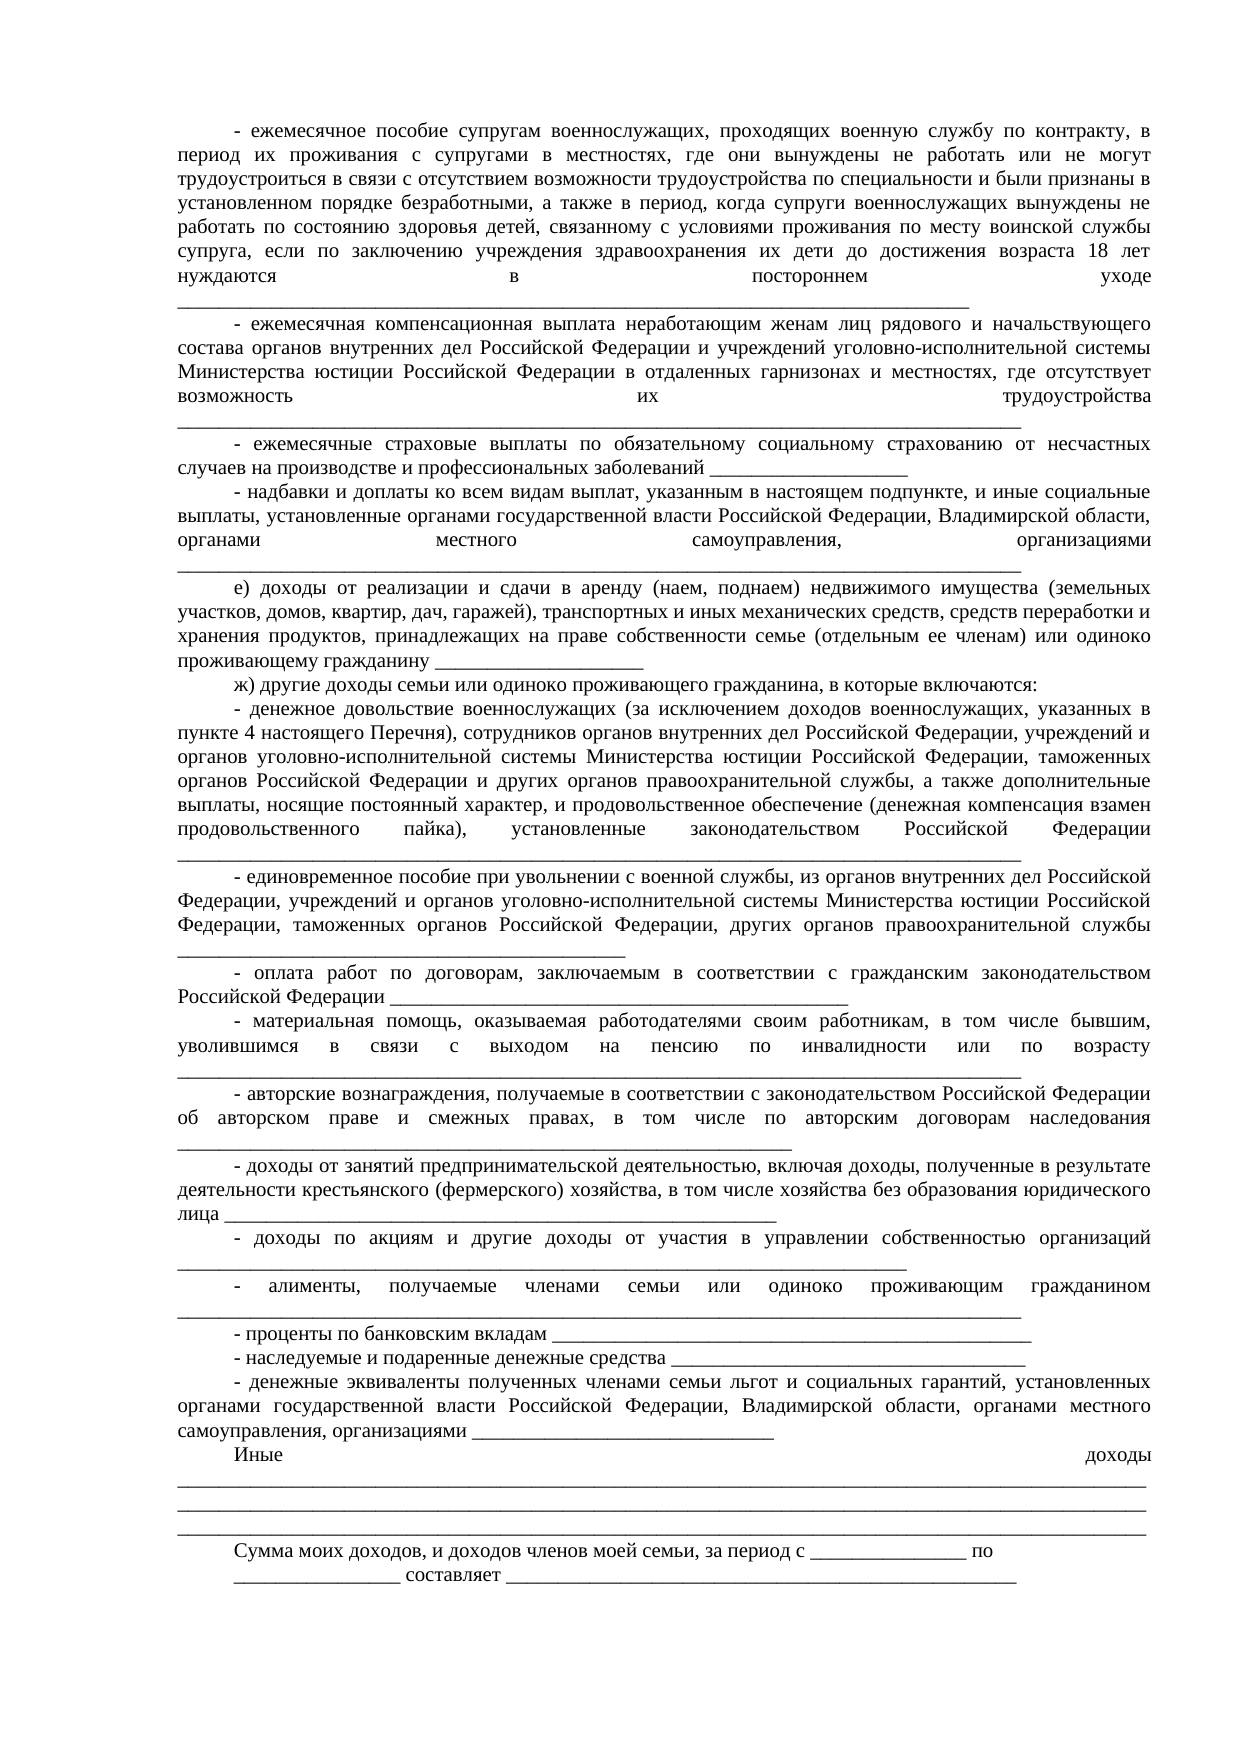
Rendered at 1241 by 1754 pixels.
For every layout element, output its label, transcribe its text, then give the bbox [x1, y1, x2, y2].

text - ежемесячная компенсационная выплата неработающим женам лиц рядового и начальствующего состава органов внутренних дел Российской Федерации и учреждений уголовно-исполнительной системы Министерства юстиции Российской Федерации в отдаленных гарнизонах и местностях, где отсутствует возможность их трудоустройства _________________________________________________________________________________ [177, 311, 1152, 431]
text - ежемесячные страховые выплаты по обязательному социальному страхованию от несчастных случаев на производстве и профессиональных заболеваний ___________________ [177, 431, 1152, 479]
text - надбавки и доплаты ко всем видам выплат, указанным в настоящем подпункте, и иные социальные выплаты, установленные органами государственной власти Российской Федерации, Владимирской области, органами местного самоуправления, организациями _________________________________________________________________________________ [177, 479, 1152, 575]
text - наследуемые и подаренные денежные средства __________________________________ [177, 1345, 1152, 1369]
text - денежное довольствие военнослужащих (за исключением доходов военнослужащих, указанных в пункте 4 настоящего Перечня), сотрудников органов внутренних дел Российской Федерации, учреждений и органов уголовно-исполнительной системы Министерства юстиции Российской Федерации, таможенных органов Российской Федерации и других органов правоохранительной службы, а также дополнительные выплаты, носящие постоянный характер, и продовольственное обеспечение (денежная компенсация взамен продовольственного пайка), установленные законодательством Российской Федерации _________________________________________________________________________________ [177, 696, 1152, 864]
text - доходы по акциям и другие доходы от участия в управлении собственностью организаций ______________________________________________________________________ [177, 1225, 1152, 1273]
text - авторские вознаграждения, получаемые в соответствии с законодательством Российской Федерации об авторском праве и смежных правах, в том числе по авторским договорам наследования ___________________________________________________________ [177, 1081, 1152, 1153]
text - оплата работ по договорам, заключаемым в соответствии с гражданским законодательством Российской Федерации ____________________________________________ [177, 960, 1152, 1008]
text - материальная помощь, оказываемая работодателями своим работникам, в том числе бывшим, уволившимся в связи с выходом на пенсию по инвалидности или по возрасту _________________________________________________________________________________ [177, 1008, 1152, 1081]
text е) доходы от реализации и сдачи в аренду (наем, поднаем) недвижимого имущества (земельных участков, домов, квартир, дач, гаражей), транспортных и иных механических средств, средств переработки и хранения продуктов, принадлежащих на праве собственности семье (отдельным ее членам) или одиноко проживающему гражданину ____________________ [177, 575, 1152, 672]
text ж) другие доходы семьи или одиноко проживающего гражданина, в которые включаются: [177, 672, 1152, 696]
text - ежемесячное пособие супругам военнослужащих, проходящих военную службу по контракту, в период их проживания с супругами в местностях, где они вынуждены не работать или не могут трудоустроиться в связи с отсутствием возможности трудоустройства по специальности и были признаны в установленном порядке безработными, а также в период, когда супруги военнослужащих вынуждены не работать по состоянию здоровья детей, связанному с условиями проживания по месту воинской службы супруга, если по заключению учреждения здравоохранения их дети до достижения возраста 18 лет нуждаются в постороннем уходе ____________________________________________________________________________ [177, 118, 1152, 311]
text Иные доходы _______________________________________________________________________________________________________________________________________________________________________________________________________________________________________________________________________________________ [177, 1442, 1152, 1538]
text Сумма моих доходов, и доходов членов моей семьи, за период с _______________ по [177, 1538, 1152, 1562]
text - единовременное пособие при увольнении с военной службы, из органов внутренних дел Российской Федерации, учреждений и органов уголовно-исполнительной системы Министерства юстиции Российской Федерации, таможенных органов Российской Федерации, других органов правоохранительной службы ___________________________________________ [177, 864, 1152, 960]
text - доходы от занятий предпринимательской деятельностью, включая доходы, полученные в результате деятельности крестьянского (фермерского) хозяйства, в том числе хозяйства без образования юридического лица _____________________________________________________ [177, 1153, 1152, 1225]
text ________________ составляет _________________________________________________ [177, 1562, 1152, 1586]
text - алименты, получаемые членами семьи или одиноко проживающим гражданином _________________________________________________________________________________ [177, 1273, 1152, 1321]
text - проценты по банковским вкладам ______________________________________________ [177, 1321, 1152, 1345]
text - денежные эквиваленты полученных членами семьи льгот и социальных гарантий, установленных органами государственной власти Российской Федерации, Владимирской области, органами местного самоуправления, организациями _____________________________ [177, 1369, 1152, 1442]
